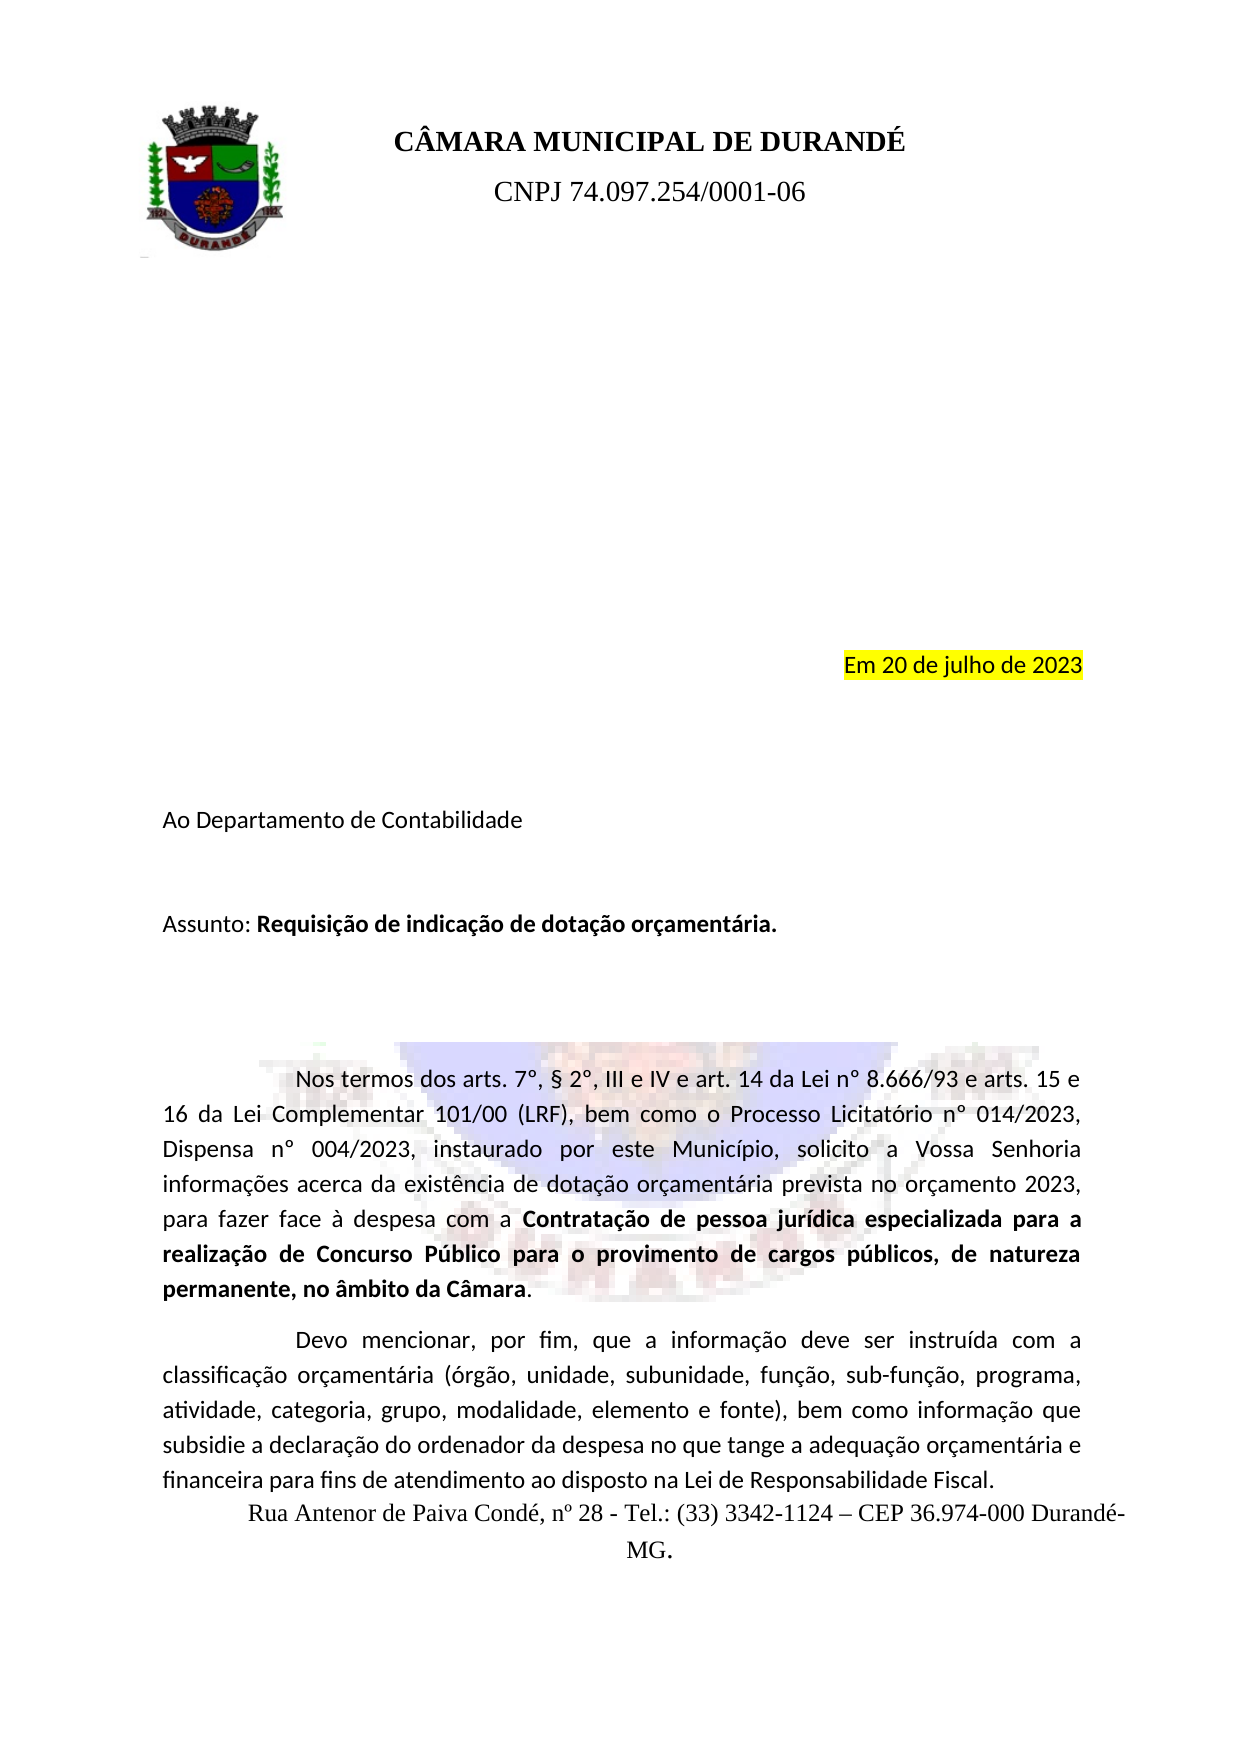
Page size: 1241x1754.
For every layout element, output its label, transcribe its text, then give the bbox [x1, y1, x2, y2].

text Ao Departamento de Contabilidade [162, 804, 1083, 835]
text Nos termos dos arts. 7º, § 2º, III e IV e art. 14 da Lei nº 8.666/93 e arts. 15 e 16 da Lei Complementar 101/00 (LRF), bem como o Processo Licitatório nº 014/2023, Dispensa nº 004/2023, instaurado por este Município, solicito a Vossa Senhoria informações acerca da existência de dotação orçamentária prevista no orçamento 2023, para fazer face à despesa com a Contratação de pessoa jurídica especializada para a realização de Concurso Público para o provimento de cargos públicos, de natureza permanente, no âmbito da Câmara. [162, 1063, 1083, 1303]
text Em 20 de julho de 2023 [162, 649, 1083, 680]
picture [138, 101, 290, 258]
text Assunto: Requisição de indicação de dotação orçamentária. [162, 908, 1083, 938]
text Devo mencionar, por fim, que a informação deve ser instruída com a classificação orçamentária (órgão, unidade, subunidade, função, sub-função, programa, atividade, categoria, grupo, modalidade, elemento e fonte), bem como informação que subsidie a declaração do ordenador da despesa no que tange a adequação orçamentária e financeira para fins de atendimento ao disposto na Lei de Responsabilidade Fiscal. [162, 1324, 1083, 1495]
